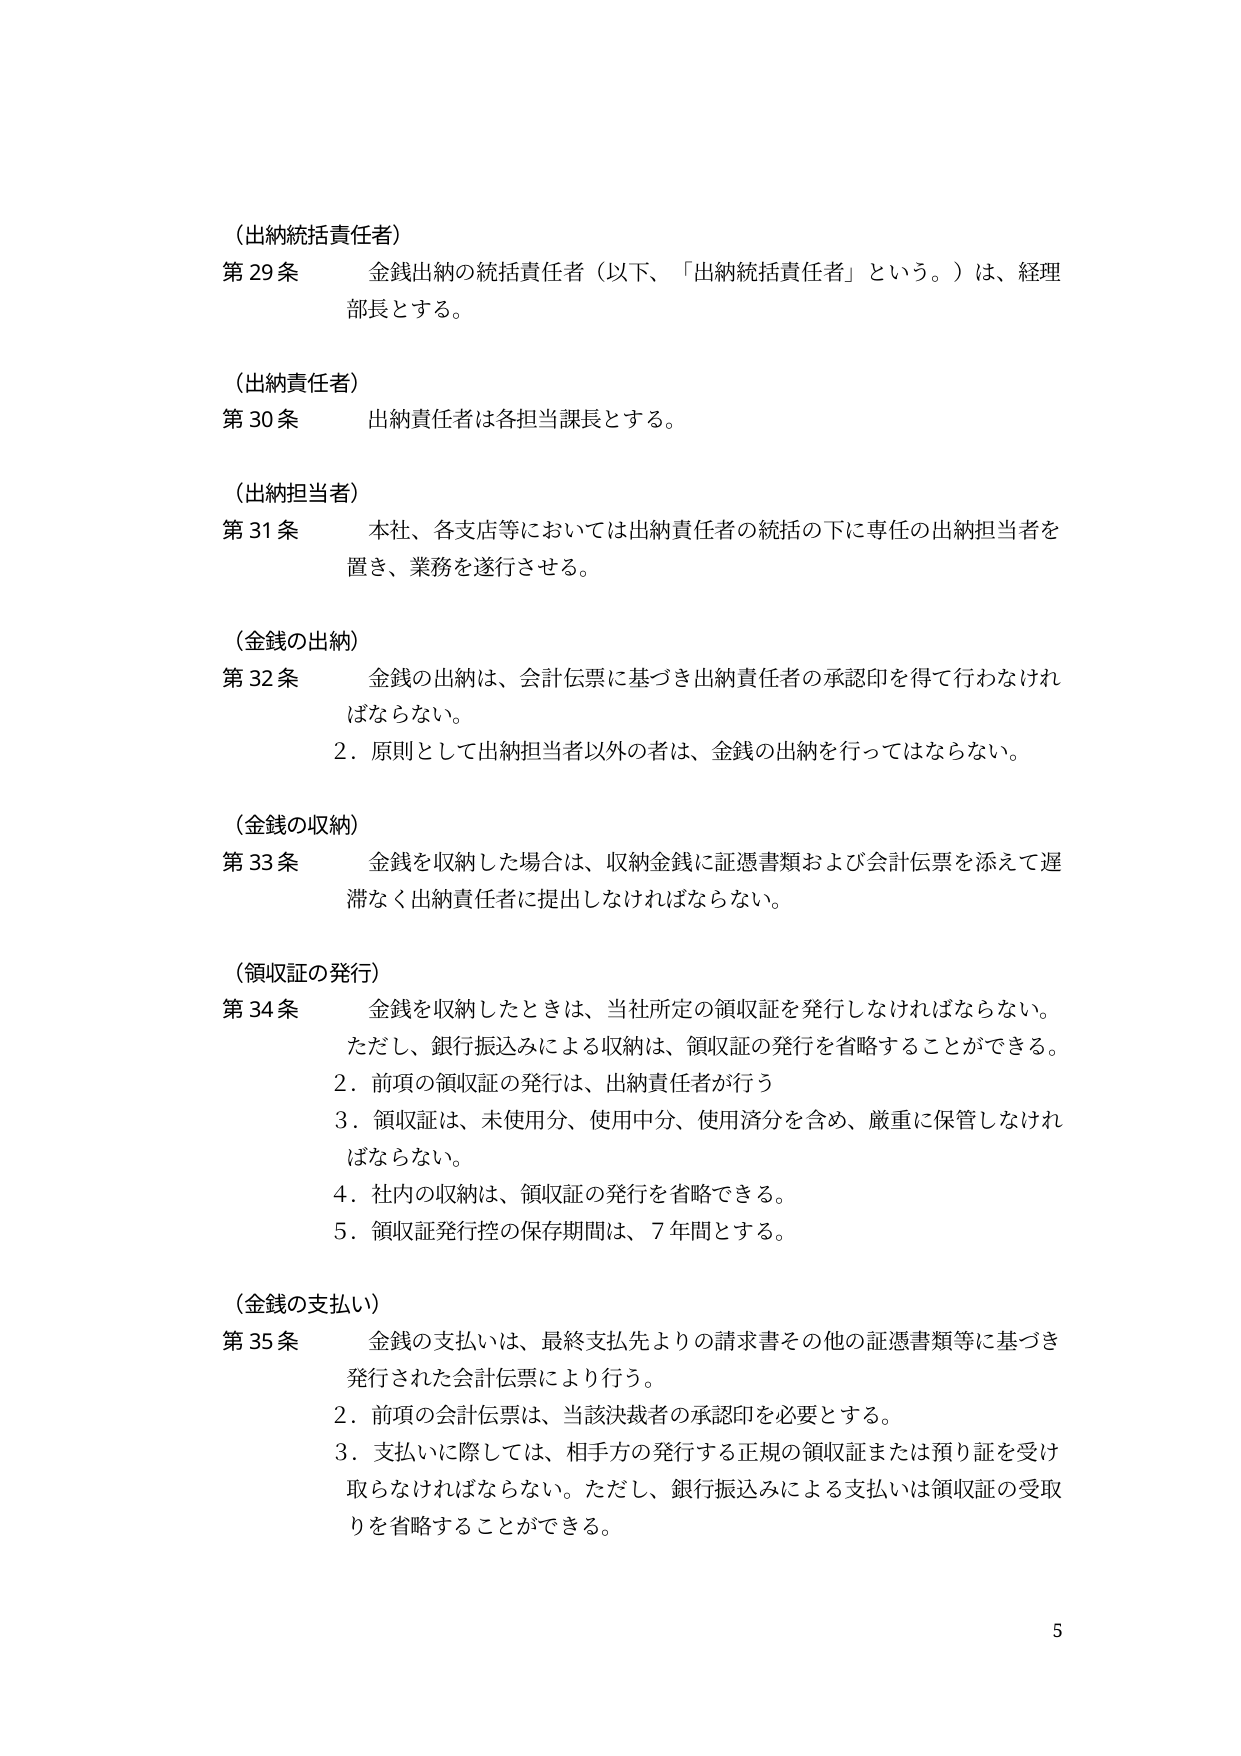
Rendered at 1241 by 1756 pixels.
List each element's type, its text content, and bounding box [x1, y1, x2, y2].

text （金銭の出納） [223, 620, 1063, 657]
text 第29条 金銭出納の統括責任者（以下、「出納統括責任者」という。）は、経理部長とする。 [223, 251, 1063, 325]
text ５．領収証発行控の保存期間は、７年間とする。 [223, 1210, 1063, 1247]
text （出納担当者） [223, 472, 1063, 509]
text 第30条 出納責任者は各担当課長とする。 [223, 398, 1063, 435]
text ３．領収証は、未使用分、使用中分、使用済分を含め、厳重に保管しなければならない。 [223, 1099, 1063, 1173]
text ２．前項の領収証の発行は、出納責任者が行う [223, 1062, 1063, 1099]
text （金銭の収納） [223, 804, 1063, 841]
text 第33条 金銭を収納した場合は、収納金銭に証憑書類および会計伝票を添えて遅滞なく出納責任者に提出しなければならない。 [223, 841, 1063, 915]
text （領収証の発行） [223, 952, 1063, 988]
text （出納統括責任者） [223, 214, 1063, 251]
text 第31条 本社、各支店等においては出納責任者の統括の下に専任の出納担当者を置き、業務を遂行させる。 [223, 509, 1063, 583]
text ３．支払いに際しては、相手方の発行する正規の領収証または預り証を受け取らなければならない。ただし、銀行振込みによる支払いは領収証の受取りを省略することができる。 [223, 1431, 1063, 1542]
text ２．原則として出納担当者以外の者は、金銭の出納を行ってはならない。 [223, 730, 1063, 767]
text 第35条 金銭の支払いは、最終支払先よりの請求書その他の証憑書類等に基づき発行された会計伝票により行う。 [223, 1320, 1063, 1394]
text ４．社内の収納は、領収証の発行を省略できる。 [223, 1173, 1063, 1210]
text ２．前項の会計伝票は、当該決裁者の承認印を必要とする。 [223, 1394, 1063, 1431]
text （出納責任者） [223, 362, 1063, 398]
text 第32条 金銭の出納は、会計伝票に基づき出納責任者の承認印を得て行わなければならない。 [223, 657, 1063, 730]
text （金銭の支払い） [223, 1283, 1063, 1320]
text 第34条 金銭を収納したときは、当社所定の領収証を発行しなければならない。ただし、銀行振込みによる収納は、領収証の発行を省略することができる。 [223, 988, 1063, 1062]
